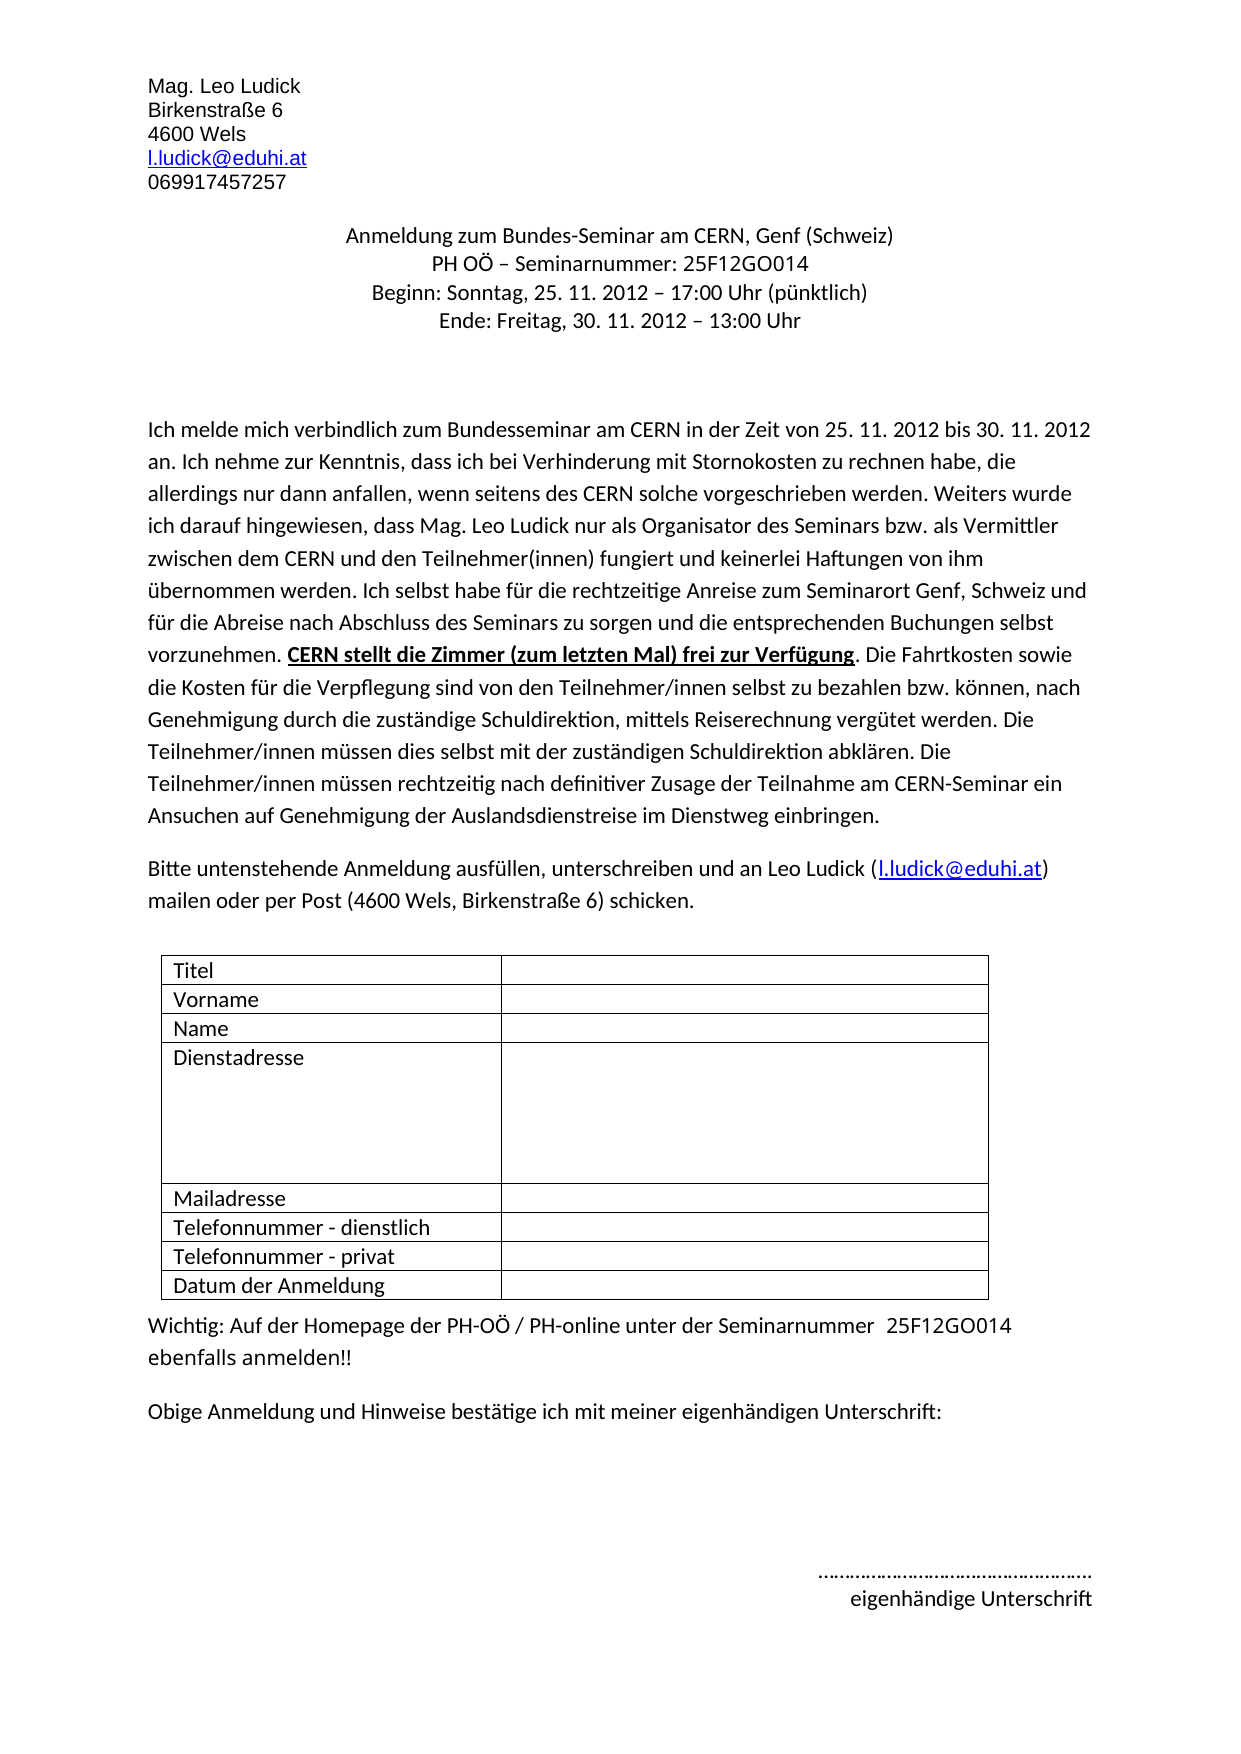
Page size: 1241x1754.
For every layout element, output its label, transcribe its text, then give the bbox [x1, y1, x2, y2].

table_cell Name [162, 1014, 501, 1042]
table_cell Dienstadresse [162, 1043, 501, 1183]
text Ich melde mich verbindlich zum Bundesseminar am CERN in der Zeit von 25. 11. 2012 bis 30. 11. 2012 an. Ich nehme zur Kenntnis, dass ich bei Verhinderung mit Stornokosten zu rechnen habe, die allerdings nur dann anfallen, wenn seitens des CERN solche vorgeschrieben werden. Weiters wurde ich darauf hingewiesen, dass Mag. Leo Ludick nur als Organisator des Seminars bzw. als Vermittler zwischen dem CERN und den Teilnehmer(innen) fungiert und keinerlei Haftungen von ihm übernommen werden. Ich selbst habe für die rechtzeitige Anreise zum Seminarort Genf, Schweiz und für die Abreise nach Abschluss des Seminars zu sorgen und die entsprechenden Buchungen selbst vorzunehmen. CERN stellt die Zimmer (zum letzten Mal) frei zur Verfügung. Die Fahrtkosten sowie die Kosten für die Verpflegung sind von den Teilnehmer/innen selbst zu bezahlen bzw. können, nach Genehmigung durch die zuständige Schuldirektion, mittels Reiserechnung vergütet werden. Die Teilnehmer/innen müssen dies selbst mit der zuständigen Schuldirektion abklären. Die Teilnehmer/innen müssen rechtzeitig nach definitiver Zusage der Teilnahme am CERN-Seminar ein Ansuchen auf Genehmigung der Auslandsdienstreise im Dienstweg einbringen. [148, 415, 1093, 829]
table_cell Datum der Anmeldung [162, 1271, 501, 1299]
text Wichtig: Auf der Homepage der PH-OÖ / PH-online unter der Seminarnummer 25F12GO014 ebenfalls anmelden!! [148, 1311, 1093, 1372]
text PH OÖ – Seminarnummer: 25F12GO014 [148, 249, 1093, 278]
table_cell Telefonnummer - dienstlich [162, 1213, 501, 1241]
text Anmeldung zum Bundes-Seminar am CERN, Genf (Schweiz) [148, 222, 1093, 249]
table_cell [502, 1271, 988, 1299]
table_cell [502, 985, 988, 1013]
table_cell [502, 1043, 988, 1183]
table_cell [502, 1242, 988, 1270]
table_cell Mailadresse [162, 1184, 501, 1212]
text ……………………………………………. [148, 1556, 1093, 1584]
table_cell [502, 1213, 988, 1241]
table_header Titel [162, 956, 501, 984]
table_cell [502, 1184, 988, 1212]
table_header [502, 956, 988, 984]
text Ende: Freitag, 30. 11. 2012 – 13:00 Uhr [148, 306, 1093, 334]
table_cell Telefonnummer - privat [162, 1242, 501, 1270]
table_cell [502, 1014, 988, 1042]
text eigenhändige Unterschrift [148, 1584, 1093, 1612]
text Bitte untenstehende Anmeldung ausfüllen, unterschreiben und an Leo Ludick (l.ludick@eduhi.at) mailen oder per Post (4600 Wels, Birkenstraße 6) schicken. [148, 854, 1093, 914]
text Beginn: Sonntag, 25. 11. 2012 – 17:00 Uhr (pünktlich) [148, 278, 1093, 306]
table_cell Vorname [162, 985, 501, 1013]
text Obige Anmeldung und Hinweise bestätige ich mit meiner eigenhändigen Unterschrift: [148, 1397, 1093, 1425]
